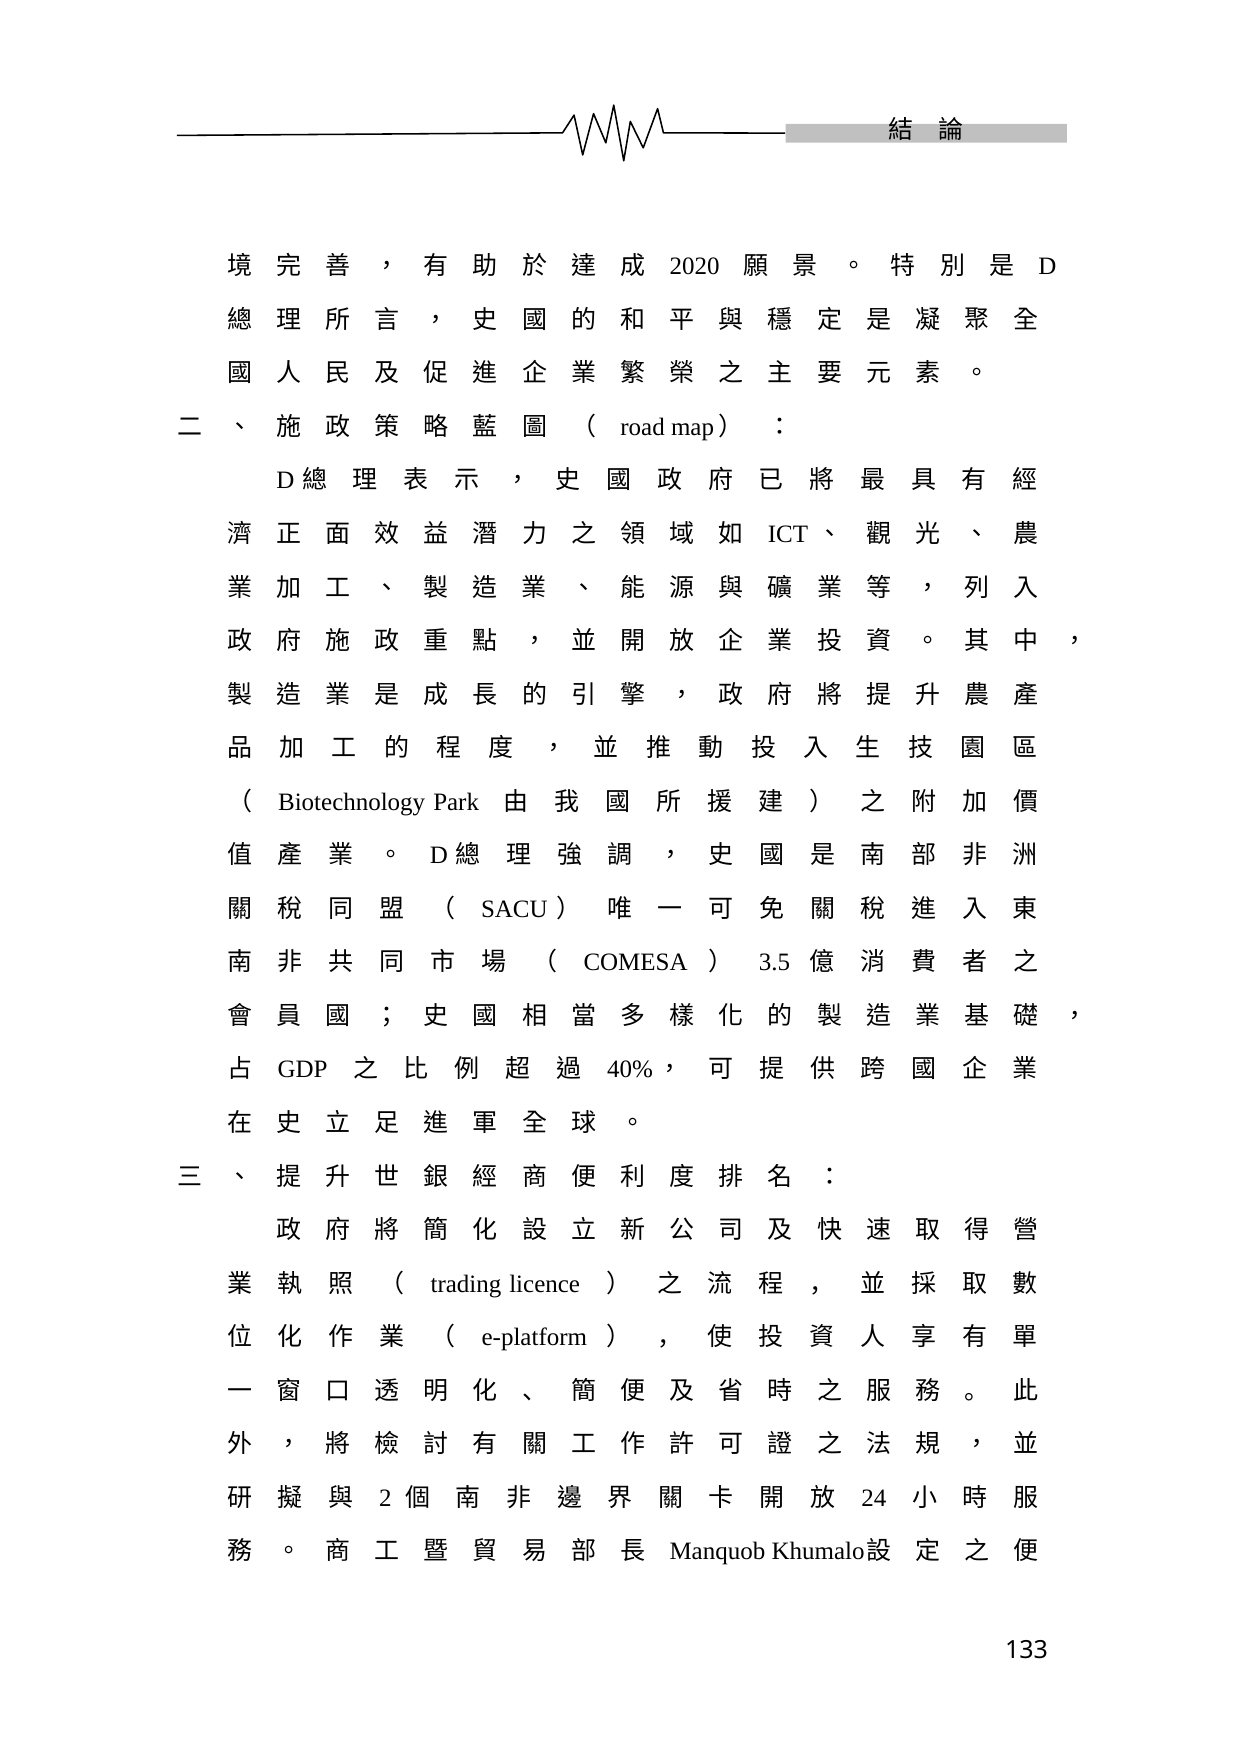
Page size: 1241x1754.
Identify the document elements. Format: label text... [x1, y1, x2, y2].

text 二、施政策略藍圖（road map）： [178, 398, 1063, 451]
text 三、提升世銀經商便利度排名： [178, 1147, 1063, 1201]
text D總理表示，史國政府已將最具有經濟正面效益潛力之領域如ICT、觀光、農業加工、製造業、能源與礦業等，列入政府施政重點，並開放企業投資。其中，製造業是成長的引擎，政府將提升農產品加工的程度，並推動投入生技園區（Biotechnology Park由我國所援建）之附加價值產業。D總理強調，史國是南部非洲關稅同盟（SACU）唯一可免關稅進入東南非共同市場（COMESA）3.5億消費者之會員國；史國相當多樣化的製造業基礎，占GDP之比例超過40%，可提供跨國企業在史立足進軍全球。 [227, 451, 1063, 1147]
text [227, 1201, 1063, 1576]
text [227, 237, 1063, 398]
